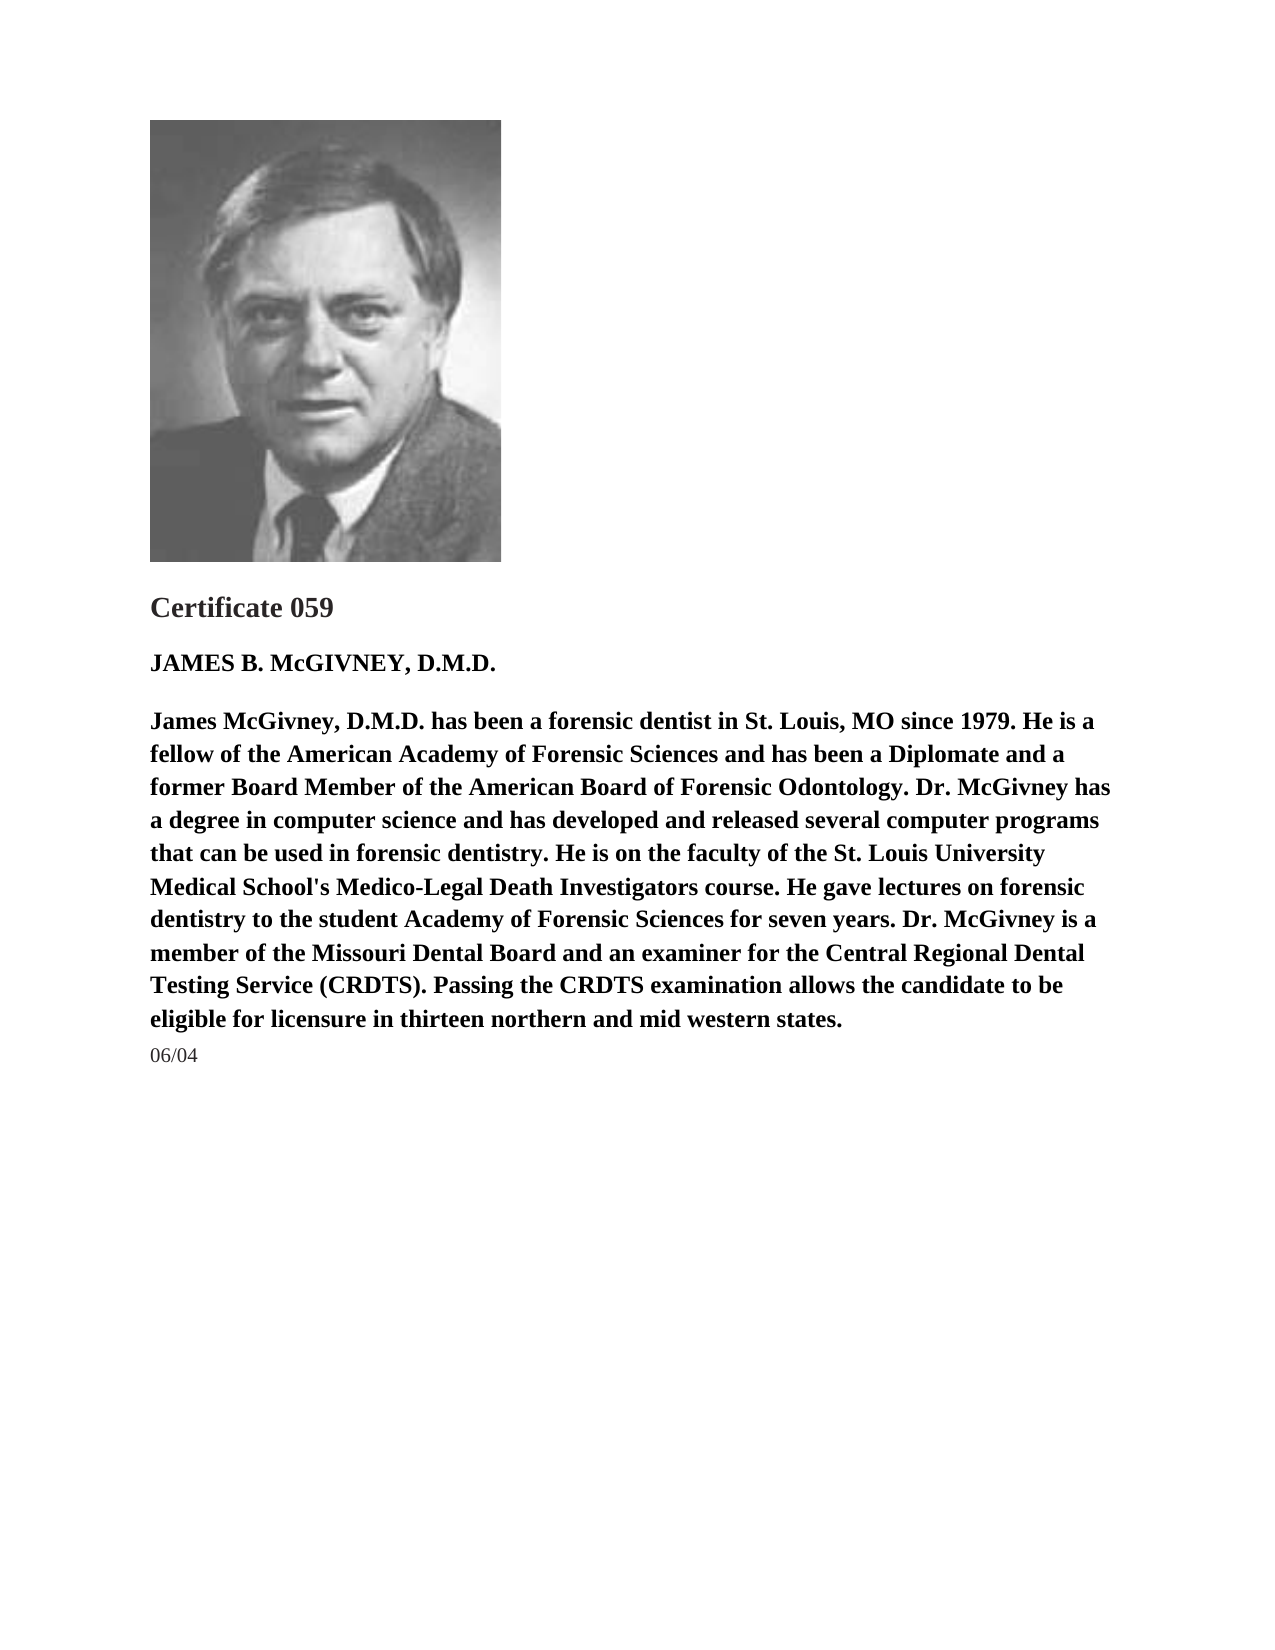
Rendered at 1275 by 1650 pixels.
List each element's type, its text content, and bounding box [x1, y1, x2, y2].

text Certificate 059 [150, 590, 1125, 623]
subtitle James McGivney, D.M.D. has been a forensic dentist in St. Louis, MO since 1979. He is a fellow of the American Academy of Forensic Sciences and has been a Diplomate and a former Board Member of the American Board of Forensic Odontology. Dr. McGivney has a degree in computer science and has developed and released several computer programs that can be used in forensic dentistry. He is on the faculty of the St. Louis University Medical School's Medico-Legal Death Investigators course. He gave lectures on forensic dentistry to the student Academy of Forensic Sciences for seven years. Dr. McGivney is a member of the Missouri Dental Board and an examiner for the Central Regional Dental Testing Service (CRDTS). Passing the CRDTS examination allows the candidate to be eligible for licensure in thirteen northern and mid western states. [150, 706, 1125, 1032]
text 06/04 [150, 1043, 1125, 1067]
subtitle JAMES B. McGIVNEY, D.M.D. [150, 648, 1125, 677]
